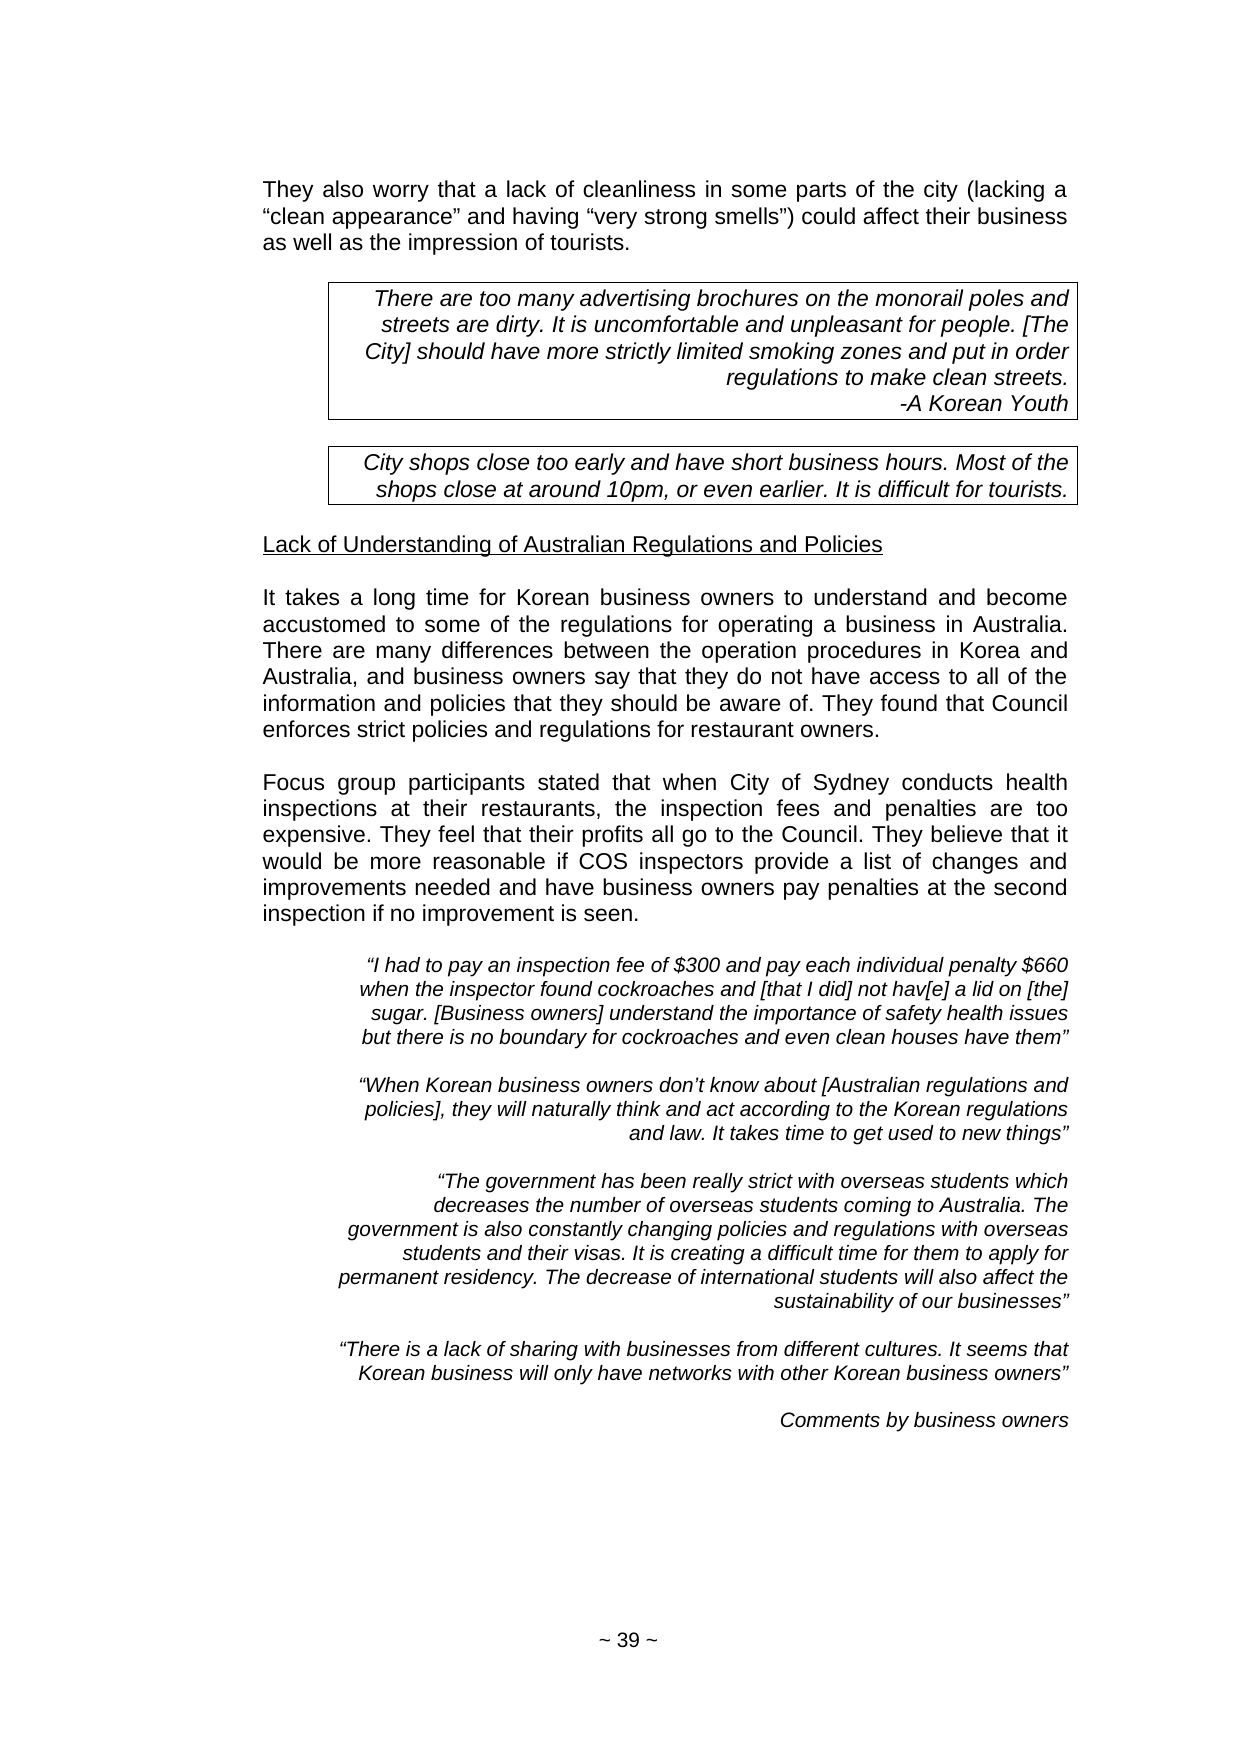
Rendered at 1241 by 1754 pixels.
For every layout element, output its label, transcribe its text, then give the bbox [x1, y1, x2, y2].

text “The government has been really strict with overseas students which decreases the number of overseas students coming to Australia. The government is also constantly changing policies and regulations with overseas students and their visas. It is creating a difficult time for them to apply for permanent residency. The decrease of international students will also affect the sustainability of our businesses” [337, 1169, 1069, 1312]
text “I had to pay an inspection fee of $300 and pay each individual penalty $660 when the inspector found cockroaches and [that I did] not hav[e] a lid on [the] sugar. [Business owners] understand the importance of safety health issues but there is no boundary for cockroaches and even clean houses have them” [337, 953, 1069, 1049]
text They also worry that a lack of cleanliness in some parts of the city (lacking a “clean appearance” and having “very strong smells”) could affect their business as well as the impression of tourists. [262, 176, 1069, 255]
text -A Korean Youth [329, 387, 1077, 419]
text There are too many advertising brochures on the monorail poles and streets are dirty. It is uncomfortable and unpleasant for people. [The City] should have more strictly limited smoking zones and put in order regulations to make clean streets. [329, 283, 1077, 387]
text Focus group participants stated that when City of Sydney conducts health inspections at their restaurants, the inspection fees and penalties are too expensive. They feel that their profits all go to the Council. They believe that it would be more reasonable if COS inspectors provide a list of changes and improvements needed and have business owners pay penalties at the second inspection if no improvement is seen. [262, 769, 1069, 927]
text “There is a lack of sharing with businesses from different cultures. It seems that Korean business will only have networks with other Korean business owners” [337, 1336, 1069, 1384]
text Comments by business owners [337, 1408, 1069, 1432]
text “When Korean business owners don’t know about [Australian regulations and policies], they will naturally think and act according to the Korean regulations and law. It takes time to get used to new things” [337, 1073, 1069, 1145]
text It takes a long time for Korean business owners to understand and become accustomed to some of the regulations for operating a business in Australia. There are many differences between the operation procedures in Korea and Australia, and business owners say that they do not have access to all of the information and policies that they should be aware of. They found that Council enforces strict policies and regulations for restaurant owners. [262, 584, 1069, 742]
text Lack of Understanding of Australian Regulations and Policies [262, 531, 1069, 558]
text City shops close too early and have short business hours. Most of the shops close at around 10pm, or even earlier. It is difficult for tourists. [329, 447, 1077, 504]
